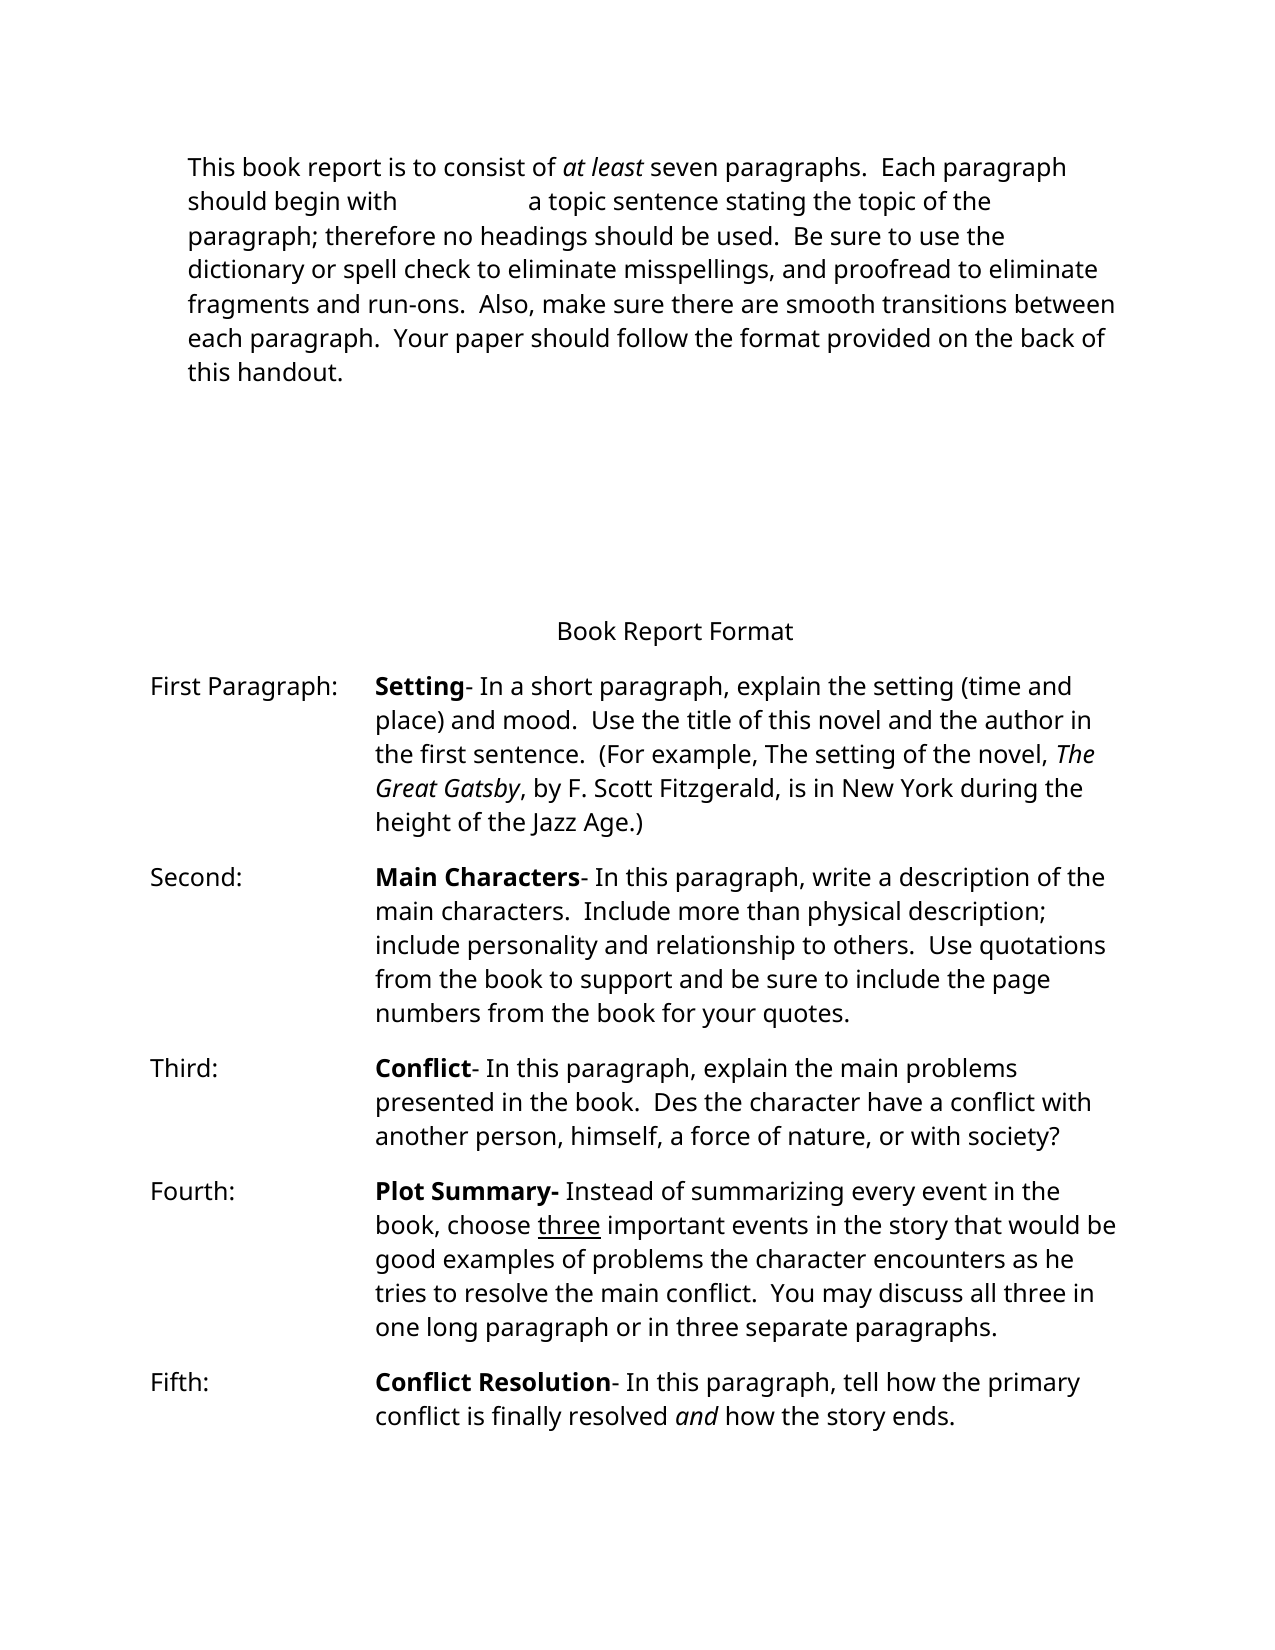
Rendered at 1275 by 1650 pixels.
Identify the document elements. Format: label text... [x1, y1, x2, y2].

text Third: Conflict- In this paragraph, explain the main problems presented in the book. Des the character have a conflict with another person, himself, a force of nature, or with society? [150, 1051, 1125, 1153]
text Second: Main Characters- In this paragraph, write a description of the main characters. Include more than physical description; include personality and relationship to others. Use quotations from the book to support and be sure to include the page numbers from the book for your quotes. [150, 860, 1125, 1030]
text Fifth: Conflict Resolution- In this paragraph, tell how the primary conflict is finally resolved and how the story ends. [150, 1365, 1125, 1433]
list Book Report Format [225, 614, 1125, 648]
text This book report is to consist of at least seven paragraphs. Each paragraph should begin with a topic sentence stating the topic of the paragraph; therefore no headings should be used. Be sure to use the dictionary or spell check to eliminate misspellings, and proofread to eliminate fragments and run-ons. Also, make sure there are smooth transitions between each paragraph. Your paper should follow the format provided on the back of this handout. [187, 150, 1125, 388]
text First Paragraph: Setting- In a short paragraph, explain the setting (time and place) and mood. Use the title of this novel and the author in the first sentence. (For example, The setting of the novel, The Great Gatsby, by F. Scott Fitzgerald, is in New York during the height of the Jazz Age.) [150, 668, 1125, 839]
text Fourth: Plot Summary- Instead of summarizing every event in the book, choose three important events in the story that would be good examples of problems the character encounters as he tries to resolve the main conflict. You may discuss all three in one long paragraph or in three separate paragraphs. [150, 1174, 1125, 1344]
